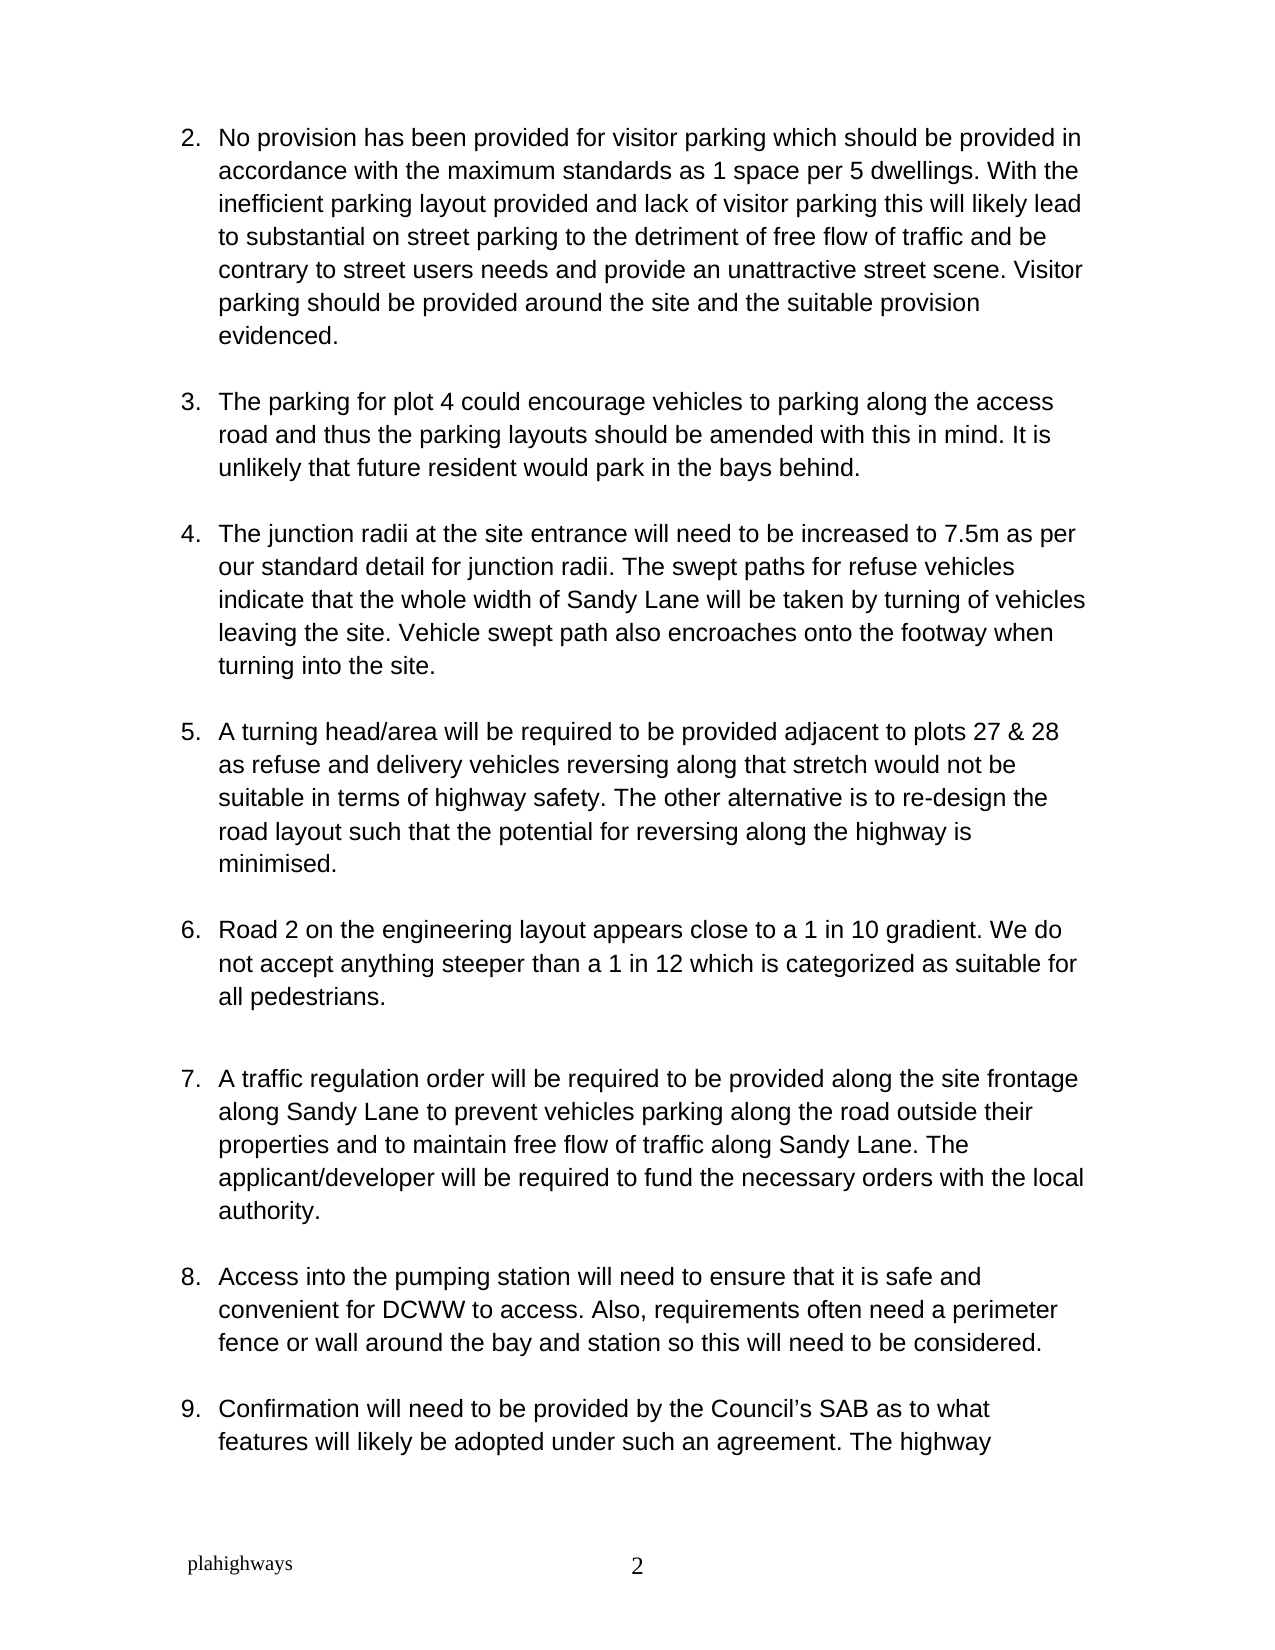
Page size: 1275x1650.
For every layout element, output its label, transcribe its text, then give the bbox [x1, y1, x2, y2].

list A traffic regulation order will be required to be provided along the site frontage along Sandy Lane to prevent vehicles parking along the road outside their properties and to maintain free flow of traffic along Sandy Lane. The applicant/developer will be required to fund the necessary orders with the local authority. [181, 1064, 1087, 1225]
list No provision has been provided for visitor parking which should be provided in accordance with the maximum standards as 1 space per 5 dwellings. With the inefficient parking layout provided and lack of visitor parking this will likely lead to substantial on street parking to the detriment of free flow of traffic and be contrary to street users needs and provide an unattractive street scene. Visitor parking should be provided around the site and the suitable provision evidenced. [181, 123, 1087, 350]
list Access into the pumping station will need to ensure that it is safe and convenient for DCWW to access. Also, requirements often need a perimeter fence or wall around the bay and station so this will need to be considered. [181, 1262, 1087, 1357]
list The junction radii at the site entrance will need to be increased to 7.5m as per our standard detail for junction radii. The swept paths for refuse vehicles indicate that the whole width of Sandy Lane will be taken by turning of vehicles leaving the site. Vehicle swept path also encroaches onto the footway when turning into the site. [181, 519, 1087, 680]
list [181, 1394, 1087, 1456]
list Road 2 on the engineering layout appears close to a 1 in 10 gradient. We do not accept anything steeper than a 1 in 12 which is categorized as suitable for all pedestrians. [181, 916, 1087, 1010]
list A turning head/area will be required to be provided adjacent to plots 27 & 28 as refuse and delivery vehicles reversing along that stretch would not be suitable in terms of highway safety. The other alternative is to re-design the road layout such that the potential for reversing along the highway is minimised. [181, 717, 1087, 878]
list The parking for plot 4 could encourage vehicles to parking along the access road and thus the parking layouts should be amended with this in mind. It is unlikely that future resident would park in the bays behind. [181, 387, 1087, 482]
